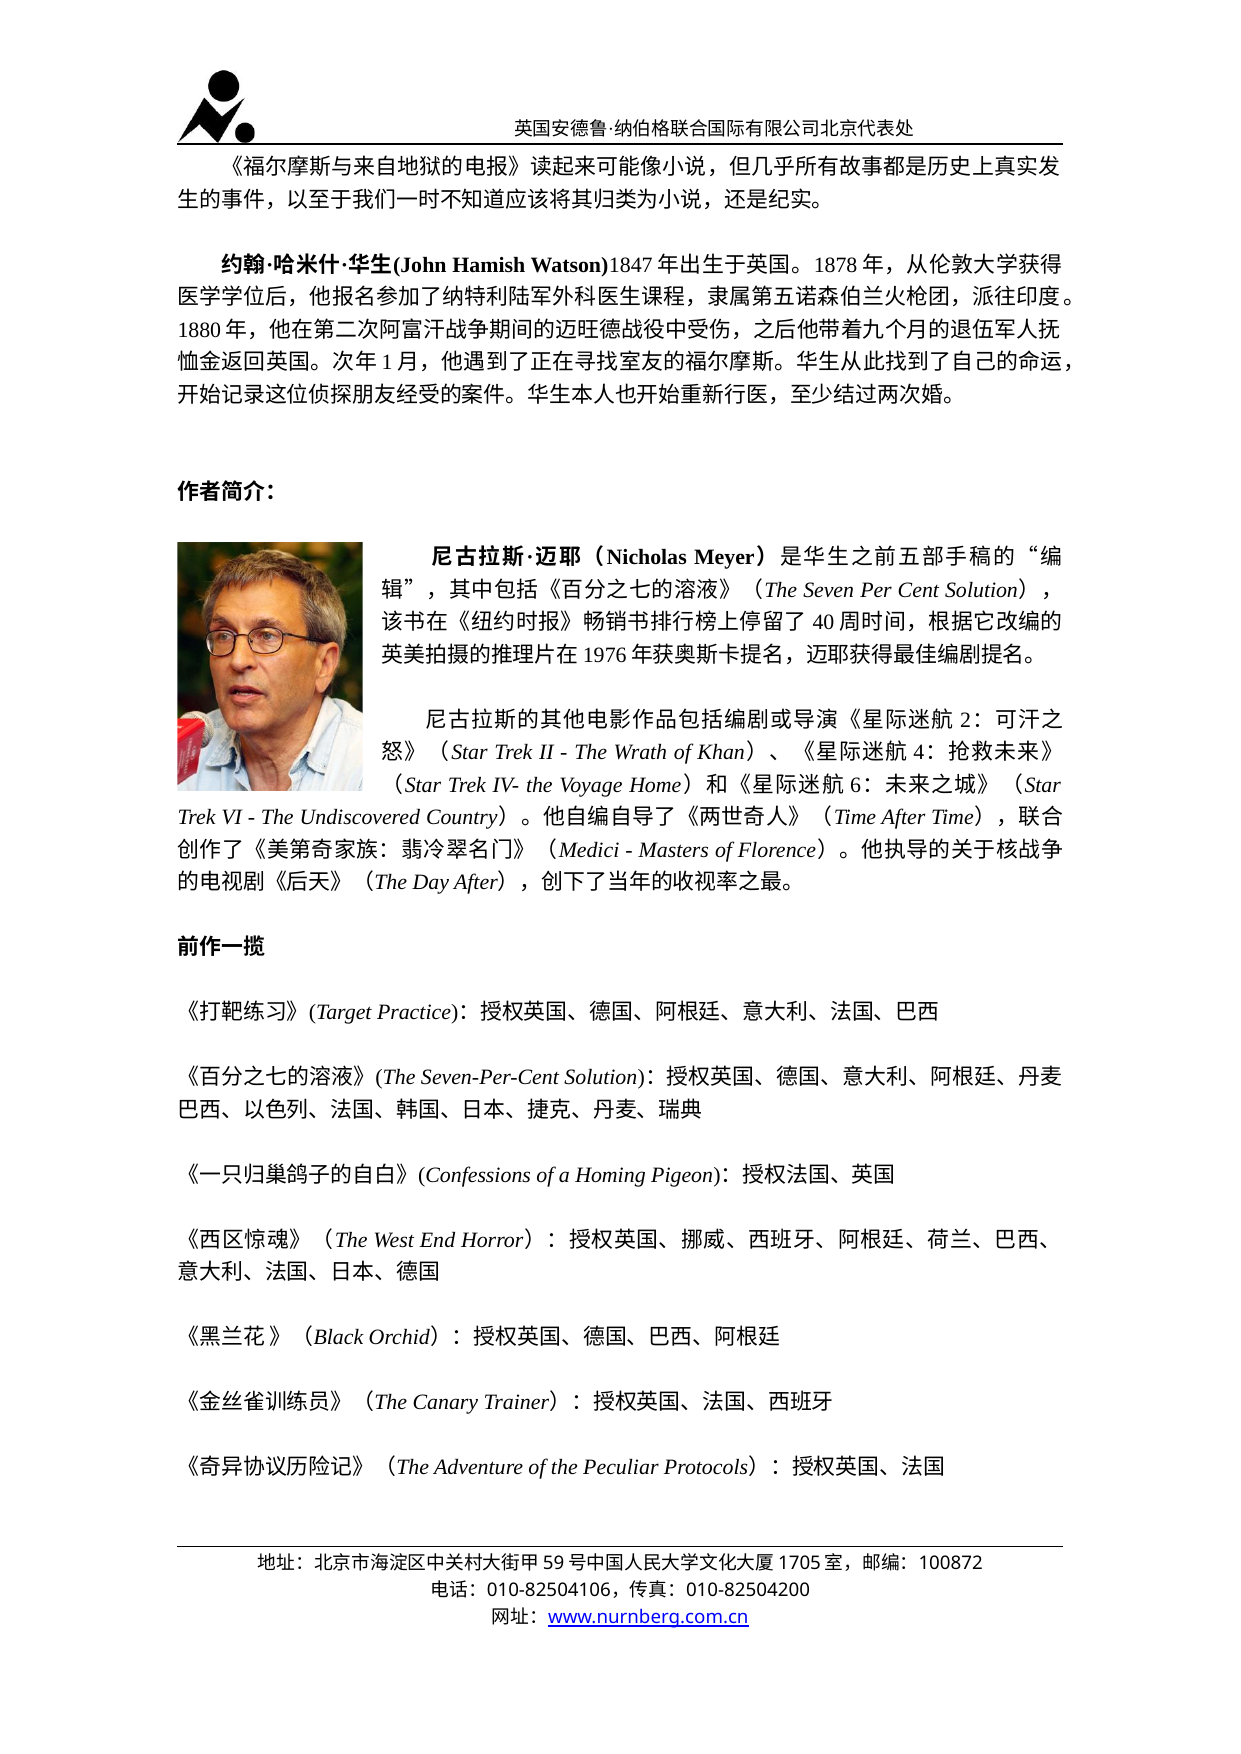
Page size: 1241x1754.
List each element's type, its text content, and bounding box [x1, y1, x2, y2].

text 《福尔摩斯与来自地狱的电报》读起来可能像小说，但几乎所有故事都是历史上真实发生的事件，以至于我们一时不知道应该将其归类为小说，还是纪实。 [177, 149, 1063, 214]
picture [177, 542, 363, 791]
text 尼古拉斯的其他电影作品包括编剧或导演《星际迷航2：可汗之怒》（Star Trek II - The Wrath of Khan）、《星际迷航4：抢救未来》（Star Trek IV- the Voyage Home）和《星际迷航6：未来之城》（Star Trek VI - The Undiscovered Country）。他自编自导了《两世奇人》（Time After Time），联合创作了《美第奇家族：翡冷翠名门》（Medici - Masters of Florence）。他执导的关于核战争的电视剧《后天》（The Day After），创下了当年的收视率之最。 [177, 701, 1063, 896]
text 作者简介： [177, 474, 1063, 506]
text 《金丝雀训练员》（The Canary Trainer）：授权英国、法国、西班牙 [177, 1384, 1063, 1416]
text 《一只归巢鸽子的自白》(Confessions of a Homing Pigeon)：授权法国、英国 [177, 1156, 1063, 1189]
text 《打靶练习》(Target Practice)：授权英国、德国、阿根廷、意大利、法国、巴西 [177, 994, 1063, 1026]
text 《黑兰花 》（Black Orchid）：授权英国、德国、巴西、阿根廷 [177, 1319, 1063, 1351]
text 《奇异协议历险记》（The Adventure of the Peculiar Protocols）：授权英国、法国 [177, 1449, 1063, 1481]
text 《西区惊魂》（The West End Horror）：授权英国、挪威、西班牙、阿根廷、荷兰、巴西、意大利、法国、日本、德国 [177, 1221, 1063, 1286]
text 约翰·哈米什·华生(John Hamish Watson)1847年出生于英国。1878年，从伦敦大学获得医学学位后，他报名参加了纳特利陆军外科医生课程，隶属第五诺森伯兰火枪团，派往印度。1880年，他在第二次阿富汗战争期间的迈旺德战役中受伤，之后他带着九个月的退伍军人抚恤金返回英国。次年1月，他遇到了正在寻找室友的福尔摩斯。华生从此找到了自己的命运，开始记录这位侦探朋友经受的案件。华生本人也开始重新行医，至少结过两次婚。 [177, 246, 1063, 409]
text 前作一揽 [177, 929, 1063, 961]
picture [177, 70, 255, 143]
text 尼古拉斯·迈耶（Nicholas Meyer）是华生之前五部手稿的“编辑”，其中包括《百分之七的溶液》（The Seven Per Cent Solution），该书在《纽约时报》畅销书排行榜上停留了40周时间，根据它改编的英美拍摄的推理片在1976年获奥斯卡提名，迈耶获得最佳编剧提名。 [177, 539, 1063, 669]
text 《百分之七的溶液》(The Seven-Per-Cent Solution)：授权英国、德国、意大利、阿根廷、丹麦巴西、以色列、法国、韩国、日本、捷克、丹麦、瑞典 [177, 1059, 1063, 1124]
